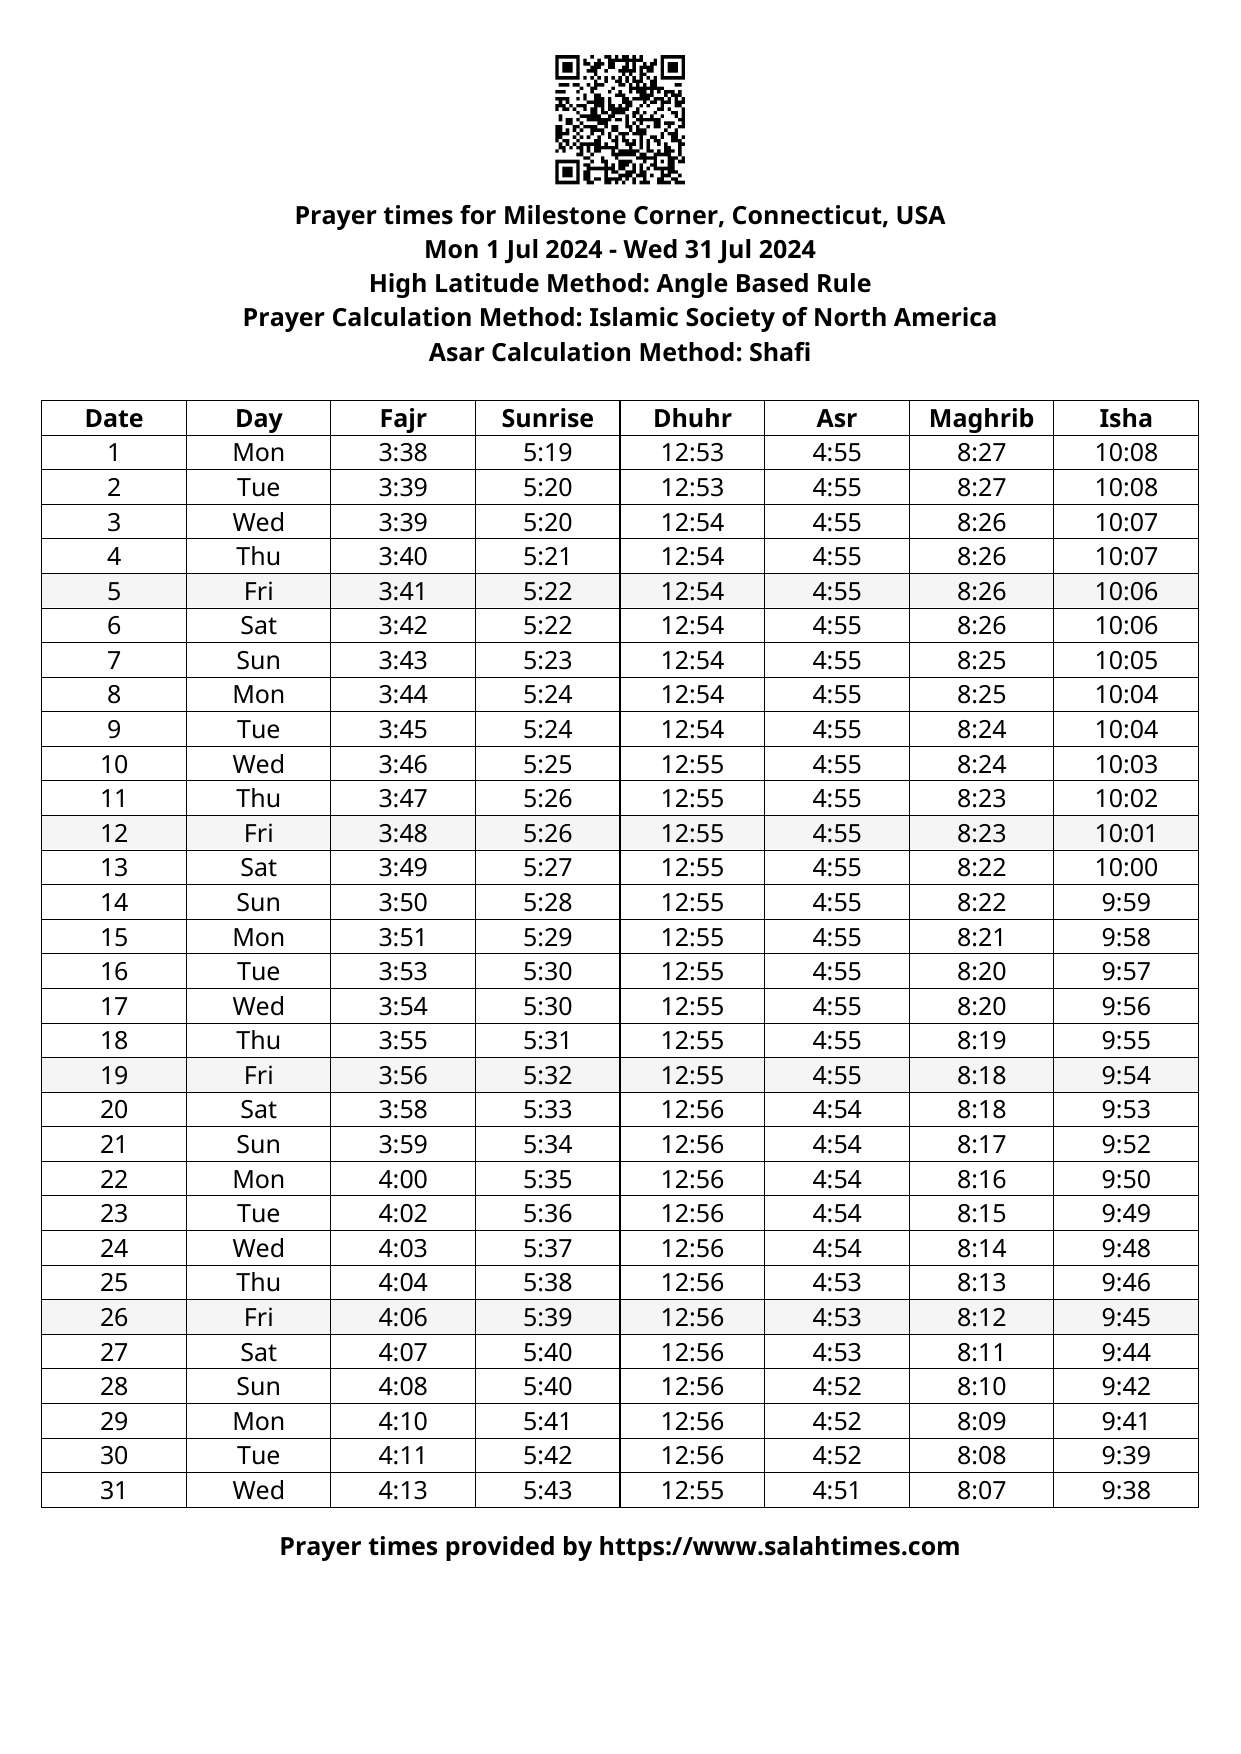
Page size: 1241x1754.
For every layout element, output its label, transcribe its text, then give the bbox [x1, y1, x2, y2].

table_cell 8:25 [910, 678, 1053, 711]
table_cell Mon [187, 1404, 330, 1437]
table_cell 8:21 [910, 920, 1053, 953]
table_cell 20 [42, 1093, 186, 1126]
table_cell 5:40 [476, 1335, 619, 1368]
table_cell 5:37 [476, 1231, 619, 1264]
table_cell 8:15 [910, 1196, 1053, 1230]
table_cell 4:06 [331, 1300, 475, 1334]
table_cell Tue [187, 954, 330, 988]
table_cell 4:54 [765, 1231, 909, 1264]
text Prayer Calculation Method: Islamic Society of North America [42, 300, 1198, 334]
table_cell 8:26 [910, 539, 1053, 573]
text Prayer times provided by https://www.salahtimes.com [42, 1528, 1198, 1563]
table_cell Wed [187, 1473, 330, 1507]
table_cell 4:11 [331, 1439, 475, 1472]
table_cell Sat [187, 1335, 330, 1368]
table_cell 9:39 [1054, 1439, 1198, 1472]
table_cell 4:55 [765, 816, 909, 849]
table_cell 8:14 [910, 1231, 1053, 1264]
table_cell 3:56 [331, 1058, 475, 1092]
table_cell 12:55 [621, 1058, 764, 1092]
table_cell 9:53 [1054, 1093, 1198, 1126]
table_cell 4:55 [765, 747, 909, 780]
table_cell 3:47 [331, 781, 475, 815]
table_cell 4:55 [765, 505, 909, 538]
text Asar Calculation Method: Shafi [42, 334, 1198, 368]
table_cell Wed [187, 747, 330, 780]
table_cell 4:55 [765, 539, 909, 573]
table_cell 4:02 [331, 1196, 475, 1230]
table_cell 5:31 [476, 1024, 619, 1057]
table_cell 9:54 [1054, 1058, 1198, 1092]
table_cell 12:56 [621, 1231, 764, 1264]
table_cell 10 [42, 747, 186, 780]
table_cell 12:55 [621, 920, 764, 953]
table_cell 5:22 [476, 574, 619, 607]
table_cell 3:41 [331, 574, 475, 607]
table_cell 4:55 [765, 574, 909, 607]
table_cell Sat [187, 1093, 330, 1126]
text Mon 1 Jul 2024 - Wed 31 Jul 2024 [42, 232, 1198, 266]
table_cell 8:23 [910, 816, 1053, 849]
table_cell 5:24 [476, 712, 619, 746]
table_cell 8:26 [910, 574, 1053, 607]
table_cell 9:56 [1054, 989, 1198, 1022]
table_cell 12:54 [621, 539, 764, 573]
table_cell Sun [187, 885, 330, 919]
table_cell 8:08 [910, 1439, 1053, 1472]
table_cell 12:55 [621, 989, 764, 1022]
table_cell 25 [42, 1266, 186, 1299]
table_cell 4:53 [765, 1266, 909, 1299]
table_cell 8:22 [910, 851, 1053, 884]
table_cell 4:55 [765, 920, 909, 953]
table_cell 12:55 [621, 747, 764, 780]
table_cell 9:55 [1054, 1024, 1198, 1057]
table_cell 4:52 [765, 1404, 909, 1437]
table_cell 10:05 [1054, 643, 1198, 677]
table_cell 8:20 [910, 989, 1053, 1022]
table_cell 5:36 [476, 1196, 619, 1230]
table_cell 8:09 [910, 1404, 1053, 1437]
table_cell Thu [187, 1266, 330, 1299]
table_cell 5:23 [476, 643, 619, 677]
table_cell 12:55 [621, 851, 764, 884]
table_cell 5:22 [476, 609, 619, 642]
table_cell 3:44 [331, 678, 475, 711]
table_cell Fri [187, 574, 330, 607]
table_cell 12:56 [621, 1369, 764, 1403]
table_cell 4:53 [765, 1335, 909, 1368]
table_cell 4 [42, 539, 186, 573]
table_cell 9:59 [1054, 885, 1198, 919]
table_cell 4:55 [765, 678, 909, 711]
table_header Maghrib [910, 401, 1053, 434]
table_cell 12:56 [621, 1300, 764, 1334]
table_cell Sat [187, 851, 330, 884]
table_cell 12:56 [621, 1335, 764, 1368]
table_cell 7 [42, 643, 186, 677]
table_cell 23 [42, 1196, 186, 1230]
table_cell 24 [42, 1231, 186, 1264]
table_cell 12:54 [621, 712, 764, 746]
table_cell 3:51 [331, 920, 475, 953]
table_cell 11 [42, 781, 186, 815]
table_cell 8:27 [910, 470, 1053, 504]
table_cell Thu [187, 539, 330, 573]
table_cell 5:19 [476, 436, 619, 469]
table_cell 3:39 [331, 470, 475, 504]
table_cell 8:26 [910, 609, 1053, 642]
table_cell 9:46 [1054, 1266, 1198, 1299]
table_cell 2 [42, 470, 186, 504]
table_cell 4:54 [765, 1093, 909, 1126]
table_cell 21 [42, 1127, 186, 1161]
table_cell 8:07 [910, 1473, 1053, 1507]
table_header Dhuhr [621, 401, 764, 434]
table_cell Wed [187, 505, 330, 538]
table_cell 12:54 [621, 574, 764, 607]
table_cell 12:56 [621, 1266, 764, 1299]
table_cell 10:03 [1054, 747, 1198, 780]
table_cell 5:30 [476, 989, 619, 1022]
table_cell 5:35 [476, 1162, 619, 1195]
table_cell 3:58 [331, 1093, 475, 1126]
table_cell 9 [42, 712, 186, 746]
table_cell Mon [187, 678, 330, 711]
table_cell 9:38 [1054, 1473, 1198, 1507]
table_cell 9:52 [1054, 1127, 1198, 1161]
table_cell 8:13 [910, 1266, 1053, 1299]
table_cell 12:56 [621, 1127, 764, 1161]
table_cell 12:56 [621, 1196, 764, 1230]
table_cell 8:24 [910, 712, 1053, 746]
table_cell 5:26 [476, 781, 619, 815]
table_cell 31 [42, 1473, 186, 1507]
table_cell 4:52 [765, 1439, 909, 1472]
table_cell 27 [42, 1335, 186, 1368]
table_cell 12:54 [621, 678, 764, 711]
table_cell 8:20 [910, 954, 1053, 988]
table_cell 16 [42, 954, 186, 988]
table_cell 13 [42, 851, 186, 884]
table_cell 8:11 [910, 1335, 1053, 1368]
table_cell 12:56 [621, 1093, 764, 1126]
table_cell 4:52 [765, 1369, 909, 1403]
table_cell 12:54 [621, 505, 764, 538]
table_cell 8:10 [910, 1369, 1053, 1403]
table_cell 10:07 [1054, 505, 1198, 538]
table_cell 4:54 [765, 1162, 909, 1195]
table_cell 5:21 [476, 539, 619, 573]
table_cell 4:55 [765, 781, 909, 815]
table_cell Sat [187, 609, 330, 642]
table_cell 3:45 [331, 712, 475, 746]
table_cell 4:13 [331, 1473, 475, 1507]
table_cell 9:44 [1054, 1335, 1198, 1368]
table_cell 29 [42, 1404, 186, 1437]
table_cell 9:48 [1054, 1231, 1198, 1264]
table_header Date [42, 401, 186, 434]
table_header Day [187, 401, 330, 434]
table_cell 10:01 [1054, 816, 1198, 849]
table_cell 12:55 [621, 816, 764, 849]
table_cell 4:55 [765, 1024, 909, 1057]
table_cell 3:43 [331, 643, 475, 677]
table_cell Mon [187, 436, 330, 469]
table_cell 22 [42, 1162, 186, 1195]
table_cell 5:25 [476, 747, 619, 780]
table_cell 9:58 [1054, 920, 1198, 953]
table_cell 5:20 [476, 505, 619, 538]
table_cell Tue [187, 470, 330, 504]
table_cell 10:08 [1054, 436, 1198, 469]
table_cell 10:06 [1054, 574, 1198, 607]
table_cell 3:38 [331, 436, 475, 469]
table_cell Tue [187, 1439, 330, 1472]
table_cell 12:55 [621, 1473, 764, 1507]
table_cell 3:42 [331, 609, 475, 642]
table_cell Fri [187, 1300, 330, 1334]
table_cell 9:49 [1054, 1196, 1198, 1230]
table_cell 5:43 [476, 1473, 619, 1507]
table_cell 12:56 [621, 1439, 764, 1472]
table_header Sunrise [476, 401, 619, 434]
table_cell 4:55 [765, 470, 909, 504]
table_cell 9:57 [1054, 954, 1198, 988]
table_cell 26 [42, 1300, 186, 1334]
table_cell 8:16 [910, 1162, 1053, 1195]
table_cell 8:19 [910, 1024, 1053, 1057]
table_cell 12 [42, 816, 186, 849]
table_cell 4:55 [765, 851, 909, 884]
table_cell 12:55 [621, 1024, 764, 1057]
table_cell Mon [187, 920, 330, 953]
table_header Isha [1054, 401, 1198, 434]
table_cell 9:45 [1054, 1300, 1198, 1334]
table_cell 3:54 [331, 989, 475, 1022]
text High Latitude Method: Angle Based Rule [42, 266, 1198, 300]
table_cell 5:32 [476, 1058, 619, 1092]
table_cell 4:54 [765, 1196, 909, 1230]
table_cell Thu [187, 1024, 330, 1057]
table_cell 5:41 [476, 1404, 619, 1437]
table_cell 18 [42, 1024, 186, 1057]
table_cell 5:39 [476, 1300, 619, 1334]
table_cell 4:04 [331, 1266, 475, 1299]
table_cell 4:55 [765, 885, 909, 919]
table_cell 10:04 [1054, 678, 1198, 711]
table_cell 12:53 [621, 436, 764, 469]
table_cell 4:55 [765, 712, 909, 746]
table_cell Sun [187, 643, 330, 677]
table_cell 4:10 [331, 1404, 475, 1437]
table_cell 8:26 [910, 505, 1053, 538]
table_cell 9:42 [1054, 1369, 1198, 1403]
table_cell 4:54 [765, 1127, 909, 1161]
table_cell Sun [187, 1369, 330, 1403]
table_cell 10:00 [1054, 851, 1198, 884]
table_cell 19 [42, 1058, 186, 1092]
table_cell 4:55 [765, 1058, 909, 1092]
table_cell 8:18 [910, 1093, 1053, 1126]
table_cell 4:55 [765, 954, 909, 988]
table_cell 4:53 [765, 1300, 909, 1334]
table_cell 17 [42, 989, 186, 1022]
table_cell 5:27 [476, 851, 619, 884]
table_cell 12:56 [621, 1162, 764, 1195]
table_cell 4:55 [765, 609, 909, 642]
table_cell 12:55 [621, 885, 764, 919]
table_cell Sun [187, 1127, 330, 1161]
table_cell 6 [42, 609, 186, 642]
table_cell 9:50 [1054, 1162, 1198, 1195]
table_cell 3:59 [331, 1127, 475, 1161]
table_cell 4:07 [331, 1335, 475, 1368]
table_cell 28 [42, 1369, 186, 1403]
table_header Fajr [331, 401, 475, 434]
table_cell 4:03 [331, 1231, 475, 1264]
table_cell Tue [187, 712, 330, 746]
table_cell 3:40 [331, 539, 475, 573]
table_cell 5:28 [476, 885, 619, 919]
table_cell 8:24 [910, 747, 1053, 780]
table_cell 5:33 [476, 1093, 619, 1126]
table_cell 4:55 [765, 436, 909, 469]
table_cell 15 [42, 920, 186, 953]
table_cell 5:38 [476, 1266, 619, 1299]
table_cell 8:27 [910, 436, 1053, 469]
picture [542, 41, 699, 198]
table_cell 3:55 [331, 1024, 475, 1057]
table_cell 8:23 [910, 781, 1053, 815]
table_cell 10:07 [1054, 539, 1198, 573]
table_cell 10:02 [1054, 781, 1198, 815]
table_cell 3:50 [331, 885, 475, 919]
table_cell 4:55 [765, 989, 909, 1022]
table_cell 3:46 [331, 747, 475, 780]
table_cell Thu [187, 781, 330, 815]
table_cell 4:51 [765, 1473, 909, 1507]
table_cell 5:40 [476, 1369, 619, 1403]
table_cell 12:54 [621, 643, 764, 677]
table_cell Mon [187, 1162, 330, 1195]
table_cell 5:30 [476, 954, 619, 988]
table_cell 3:48 [331, 816, 475, 849]
table_cell 5:20 [476, 470, 619, 504]
table_cell 4:55 [765, 643, 909, 677]
table_cell 30 [42, 1439, 186, 1472]
table_cell 5:42 [476, 1439, 619, 1472]
table_cell 5:29 [476, 920, 619, 953]
text Prayer times for Milestone Corner, Connecticut, USA [42, 198, 1198, 232]
table_cell 12:55 [621, 781, 764, 815]
table_cell 14 [42, 885, 186, 919]
table_cell 1 [42, 436, 186, 469]
table_cell Tue [187, 1196, 330, 1230]
table_cell 12:53 [621, 470, 764, 504]
table_cell 12:56 [621, 1404, 764, 1437]
table_cell 10:04 [1054, 712, 1198, 746]
table_cell 5:26 [476, 816, 619, 849]
table_cell 10:08 [1054, 470, 1198, 504]
table_cell 10:06 [1054, 609, 1198, 642]
table_cell 3:39 [331, 505, 475, 538]
table_cell 4:00 [331, 1162, 475, 1195]
table_cell 5 [42, 574, 186, 607]
table_cell 12:54 [621, 609, 764, 642]
table_cell 8:25 [910, 643, 1053, 677]
table_cell 8:18 [910, 1058, 1053, 1092]
table_cell 5:24 [476, 678, 619, 711]
table_cell 8:12 [910, 1300, 1053, 1334]
table_cell 9:41 [1054, 1404, 1198, 1437]
table_header Asr [765, 401, 909, 434]
table_cell 3:53 [331, 954, 475, 988]
table_cell 5:34 [476, 1127, 619, 1161]
table_cell 12:55 [621, 954, 764, 988]
table_cell 8:17 [910, 1127, 1053, 1161]
table_cell 8 [42, 678, 186, 711]
table_cell 4:08 [331, 1369, 475, 1403]
table_cell 3:49 [331, 851, 475, 884]
table_cell 3 [42, 505, 186, 538]
table_cell 8:22 [910, 885, 1053, 919]
table_cell Fri [187, 816, 330, 849]
table_cell Wed [187, 1231, 330, 1264]
table_cell Fri [187, 1058, 330, 1092]
table_cell Wed [187, 989, 330, 1022]
